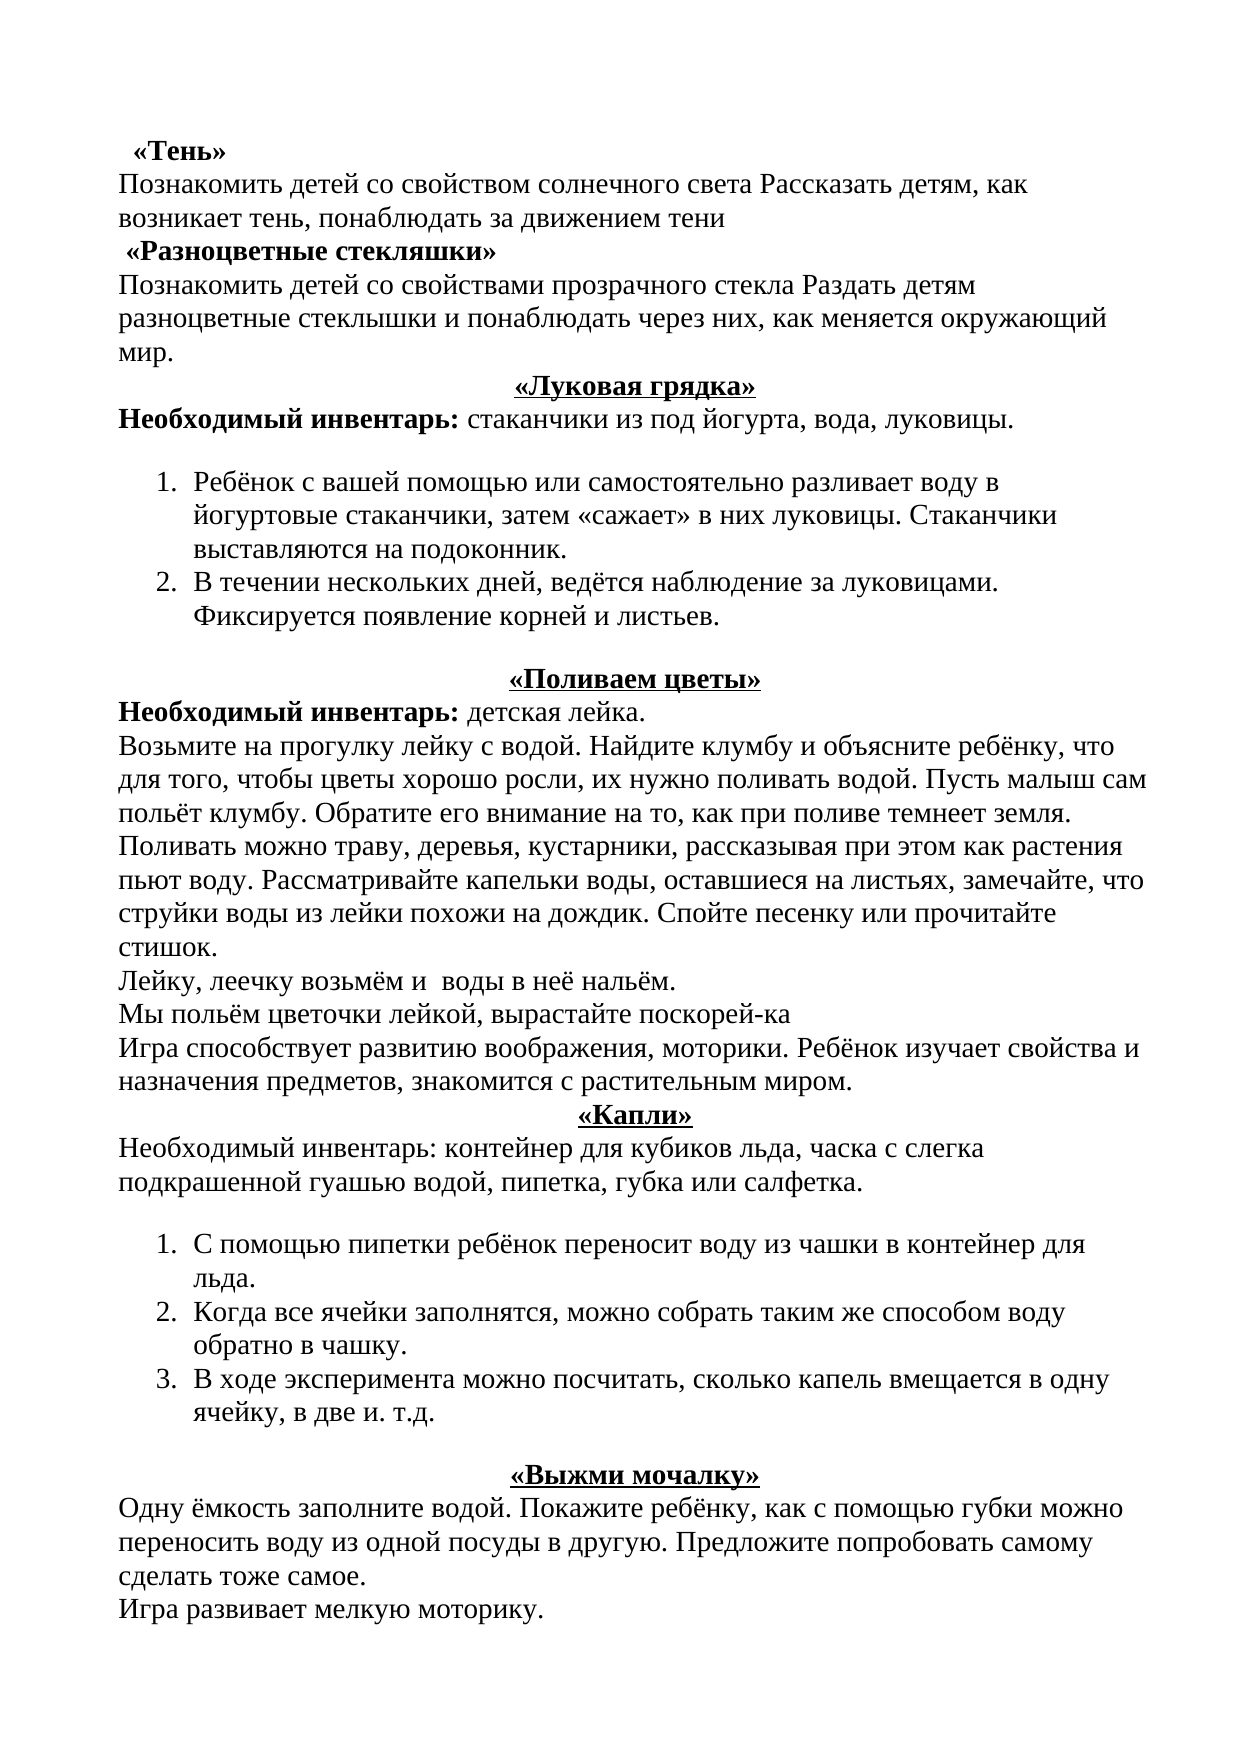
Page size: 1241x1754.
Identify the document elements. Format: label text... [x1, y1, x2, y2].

text «Разноцветные стекляшки» [118, 233, 1152, 267]
text «Выжми мочалку» [118, 1457, 1152, 1491]
list Ребёнок с вашей помощью или самостоятельно разливает воду в йогуртовые стаканчики, затем «сажает» в них луковицы. Стаканчики выставляются на подоконник. [156, 464, 1152, 564]
text «Поливаем цветы» [118, 661, 1152, 694]
text Необходимый инвентарь: детская лейка. [118, 694, 1152, 728]
text «Луковая грядка» [118, 368, 1152, 401]
text Возьмите на прогулку лейку с водой. Найдите клумбу и объясните ребёнку, что для того, чтобы цветы хорошо росли, их нужно поливать водой. Пусть малыш сам польёт клумбу. Обратите его внимание на то, как при поливе темнеет земля. Поливать можно траву, деревья, кустарники, рассказывая при этом как растения пьют воду. Рассматривайте капельки воды, оставшиеся на листьях, замечайте, что струйки воды из лейки похожи на дождик. Спойте песенку или прочитайте стишок. [118, 728, 1152, 963]
list Когда все ячейки заполнятся, можно собрать таким же способом воду обратно в чашку. [156, 1294, 1152, 1361]
list С помощью пипетки ребёнок переносит воду из чашки в контейнер для льда. [156, 1227, 1152, 1294]
text Познакомить детей со свойствами прозрачного стекла Раздать детям разноцветные стеклышки и понаблюдать через них, как меняется окружающий мир. [118, 267, 1152, 368]
text Игра способствует развитию воображения, моторики. Ребёнок изучает свойства и назначения предметов, знакомится с растительным миром. [118, 1030, 1152, 1097]
text Необходимый инвентарь: контейнер для кубиков льда, часка с слегка подкрашенной гуашью водой, пипетка, губка или салфетка. [118, 1130, 1152, 1197]
text Необходимый инвентарь: стаканчики из под йогурта, вода, луковицы. [118, 401, 1152, 435]
text Одну ёмкость заполните водой. Покажите ребёнку, как с помощью губки можно переносить воду из одной посуды в другую. Предложите попробовать самому сделать тоже самое. [118, 1491, 1152, 1591]
text Познакомить детей со свойством солнечного света Рассказать детям, как возникает тень, понаблюдать за движением тени [118, 166, 1152, 233]
list В ходе эксперимента можно посчитать, сколько капель вмещается в одну ячейку, в две и. т.д. [156, 1361, 1152, 1428]
text Лейку, леечку возьмём и воды в неё нальём. [118, 963, 1152, 996]
text «Тень» [118, 133, 1152, 166]
text «Капли» [118, 1097, 1152, 1130]
list В течении нескольких дней, ведётся наблюдение за луковицами. Фиксируется появление корней и листьев. [156, 564, 1152, 632]
text Мы польём цветочки лейкой, вырастайте поскорей-ка [118, 996, 1152, 1030]
text Игра развивает мелкую моторику. [118, 1591, 1152, 1625]
